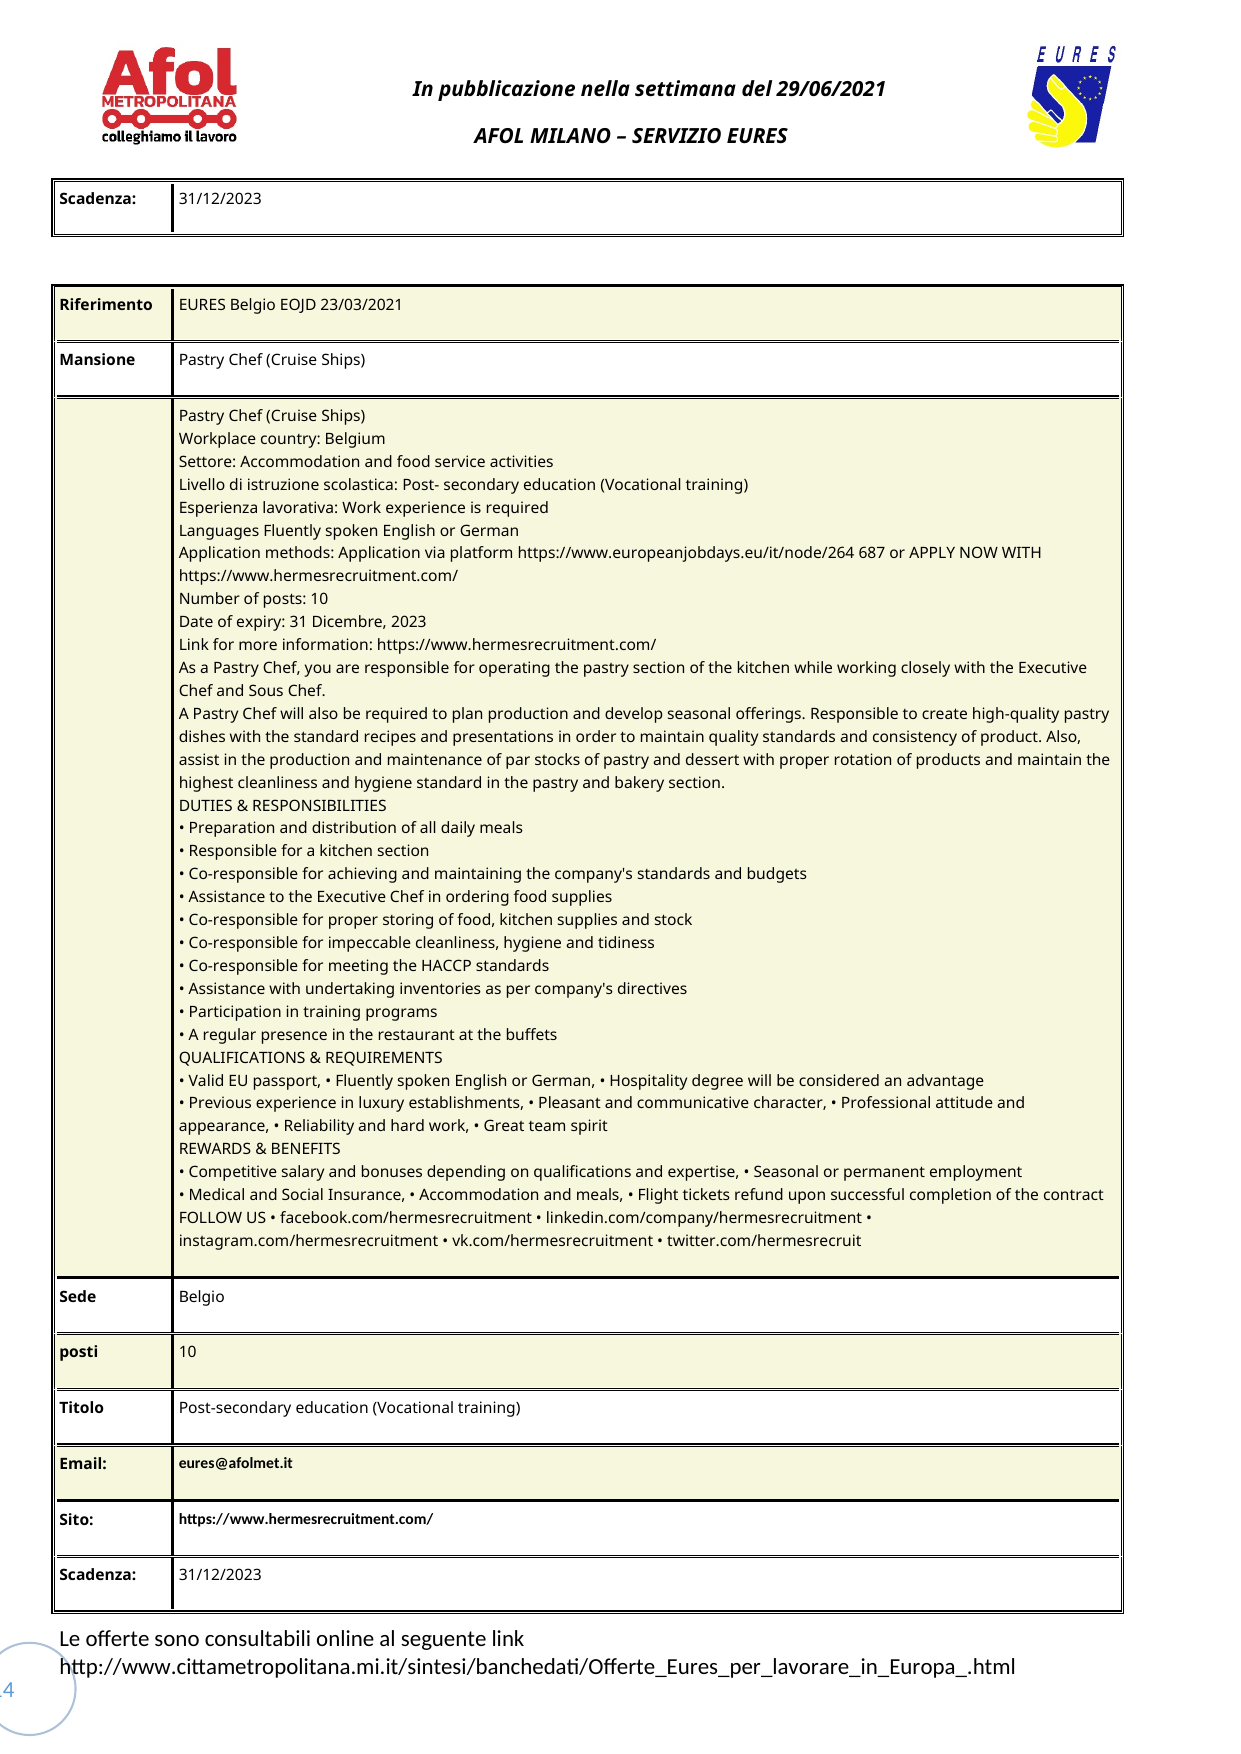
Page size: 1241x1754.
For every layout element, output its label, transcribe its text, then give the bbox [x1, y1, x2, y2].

table_cell posti [53, 1332, 172, 1387]
table_cell Post-secondary education (Vocational training) [174, 1388, 1121, 1443]
table_cell Pastry Chef (Cruise Ships) Workplace country: Belgium Settore: Accommodation and food service activities Livello di istruzione scolastica: Post- secondary education (Vocational training) Esperienza lavorativa: Work experience is required Languages Fluently spoken English or German Application methods: Application via platform https://www.europeanjobdays.eu/it/node/264 687 or APPLY NOW WITH https://www.hermesrecruitment.com/ Number of posts: 10 Date of expiry: 31 Dicembre, 2023 Link for more information: https://www.hermesrecruitment.com/ As a Pastry Chef, you are responsible for operating the pastry section of the kitchen while working closely with the Executive Chef and Sous Chef. A Pastry Chef will also be required to plan production and develop seasonal offerings. Responsible to create high-quality pastry dishes with the standard recipes and presentations in order to maintain quality standards and consistency of product. Also, assist in the production and maintenance of par stocks of pastry and dessert with proper rotation of products and maintain the highest cleanliness and hygiene standard in the pastry and bakery section. DUTIES & RESPONSIBILITIES • Preparation and distribution of all daily meals • Responsible for a kitchen section • Co-responsible for achieving and maintaining the company's standards and budgets • Assistance to the Executive Chef in ordering food supplies • Co-responsible for proper storing of food, kitchen supplies and stock • Co-responsible for impeccable cleanliness, hygiene and tidiness • Co-responsible for meeting the HACCP standards • Assistance with undertaking inventories as per company's directives • Participation in training programs • A regular presence in the restaurant at the buffets QUALIFICATIONS & REQUIREMENTS • Valid EU passport, • Fluently spoken English or German, • Hospitality degree will be considered an advantage • Previous experience in luxury establishments, • Pleasant and communicative character, • Professional attitude and appearance, • Reliability and hard work, • Great team spirit REWARDS & BENEFITS • Competitive salary and bonuses depending on qualifications and expertise, • Seasonal or permanent employment • Medical and Social Insurance, • Accommodation and meals, • Flight tickets refund upon successful completion of the contract FOLLOW US • facebook.com/hermesrecruitment • linkedin.com/company/hermesrecruitment • instagram.com/hermesrecruitment • vk.com/hermesrecruitment • twitter.com/hermesrecruit [174, 395, 1121, 1276]
table_cell Mansione [55, 340, 171, 395]
table_header EURES Belgio EOJD 23/03/2021 [172, 287, 1121, 339]
table_cell Scadenza: [55, 182, 172, 234]
table_cell eures@afolmet.it [174, 1443, 1121, 1499]
table_cell Sede [55, 1276, 171, 1332]
table_cell 10 [172, 1332, 1122, 1387]
table_cell https://www.hermesrecruitment.com/ [174, 1499, 1121, 1555]
table_cell 31/12/2023 [172, 182, 1121, 234]
picture [88, 42, 249, 149]
table_cell 31/12/2023 [172, 1555, 1122, 1610]
picture [1016, 38, 1125, 154]
table_cell Sito: [55, 1499, 171, 1555]
table_cell Pastry Chef (Cruise Ships) [174, 340, 1121, 395]
table_cell [55, 395, 171, 1276]
table_cell Belgio [174, 1276, 1121, 1332]
table_header Riferimento [55, 287, 172, 339]
table_cell Titolo [55, 1388, 171, 1443]
table_cell Email: [55, 1443, 171, 1499]
table_cell Scadenza: [53, 1555, 172, 1610]
